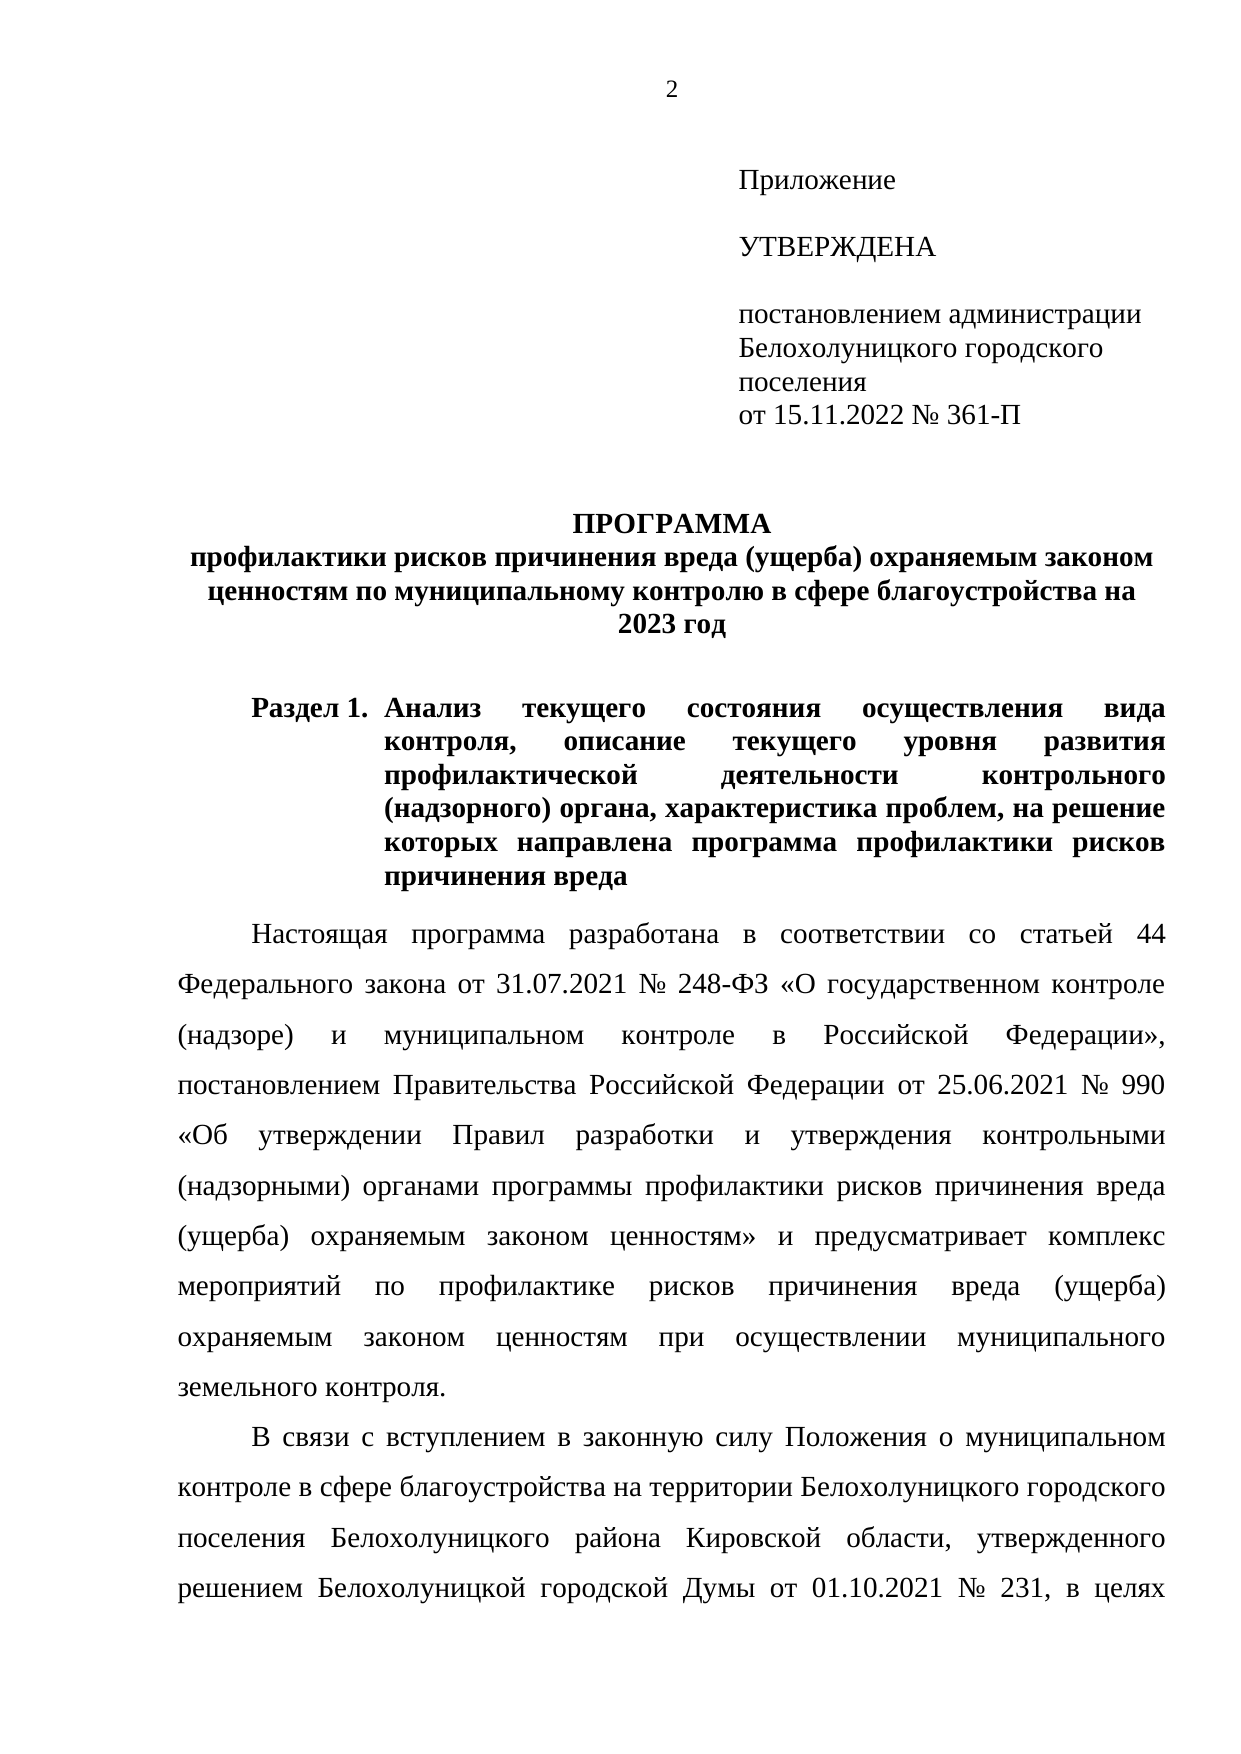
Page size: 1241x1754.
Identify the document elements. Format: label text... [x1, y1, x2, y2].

text УТВЕРЖДЕНА [738, 229, 1166, 263]
text профилактики рисков причинения вреда (ущерба) охраняемым законом ценностям по муниципальному контролю в сфере благоустройства на 2023 год [177, 539, 1166, 640]
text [177, 1419, 1166, 1604]
text постановлением администрации Белохолуницкого городского поселения [738, 297, 1166, 397]
text Настоящая программа разработана в соответствии со статьей 44 Федерального закона от 31.07.2021 № 248-ФЗ «О государственном контроле (надзоре) и муниципальном контроле в Российской Федерации», постановлением Правительства Российской Федерации от 25.06.2021 № 990 «Об утверждении Правил разработки и утверждения контрольными (надзорными) органами программы профилактики рисков причинения вреда (ущерба) охраняемым законом ценностям» и предусматривает комплекс мероприятий по профилактике рисков причинения вреда (ущерба) охраняемым законом ценностям при осуществлении муниципального земельного контроля. [177, 916, 1166, 1402]
text Приложение [738, 162, 1166, 196]
text от 15.11.2022 № 361-П [738, 397, 1166, 431]
text Раздел 1. Анализ текущего состояния осуществления вида контроля, описание текущего уровня развития профилактической деятельности контрольного (надзорного) органа, характеристика проблем, на решение которых направлена программа профилактики рисков причинения вреда [251, 690, 1166, 891]
text ПРОГРАММА [177, 506, 1166, 539]
